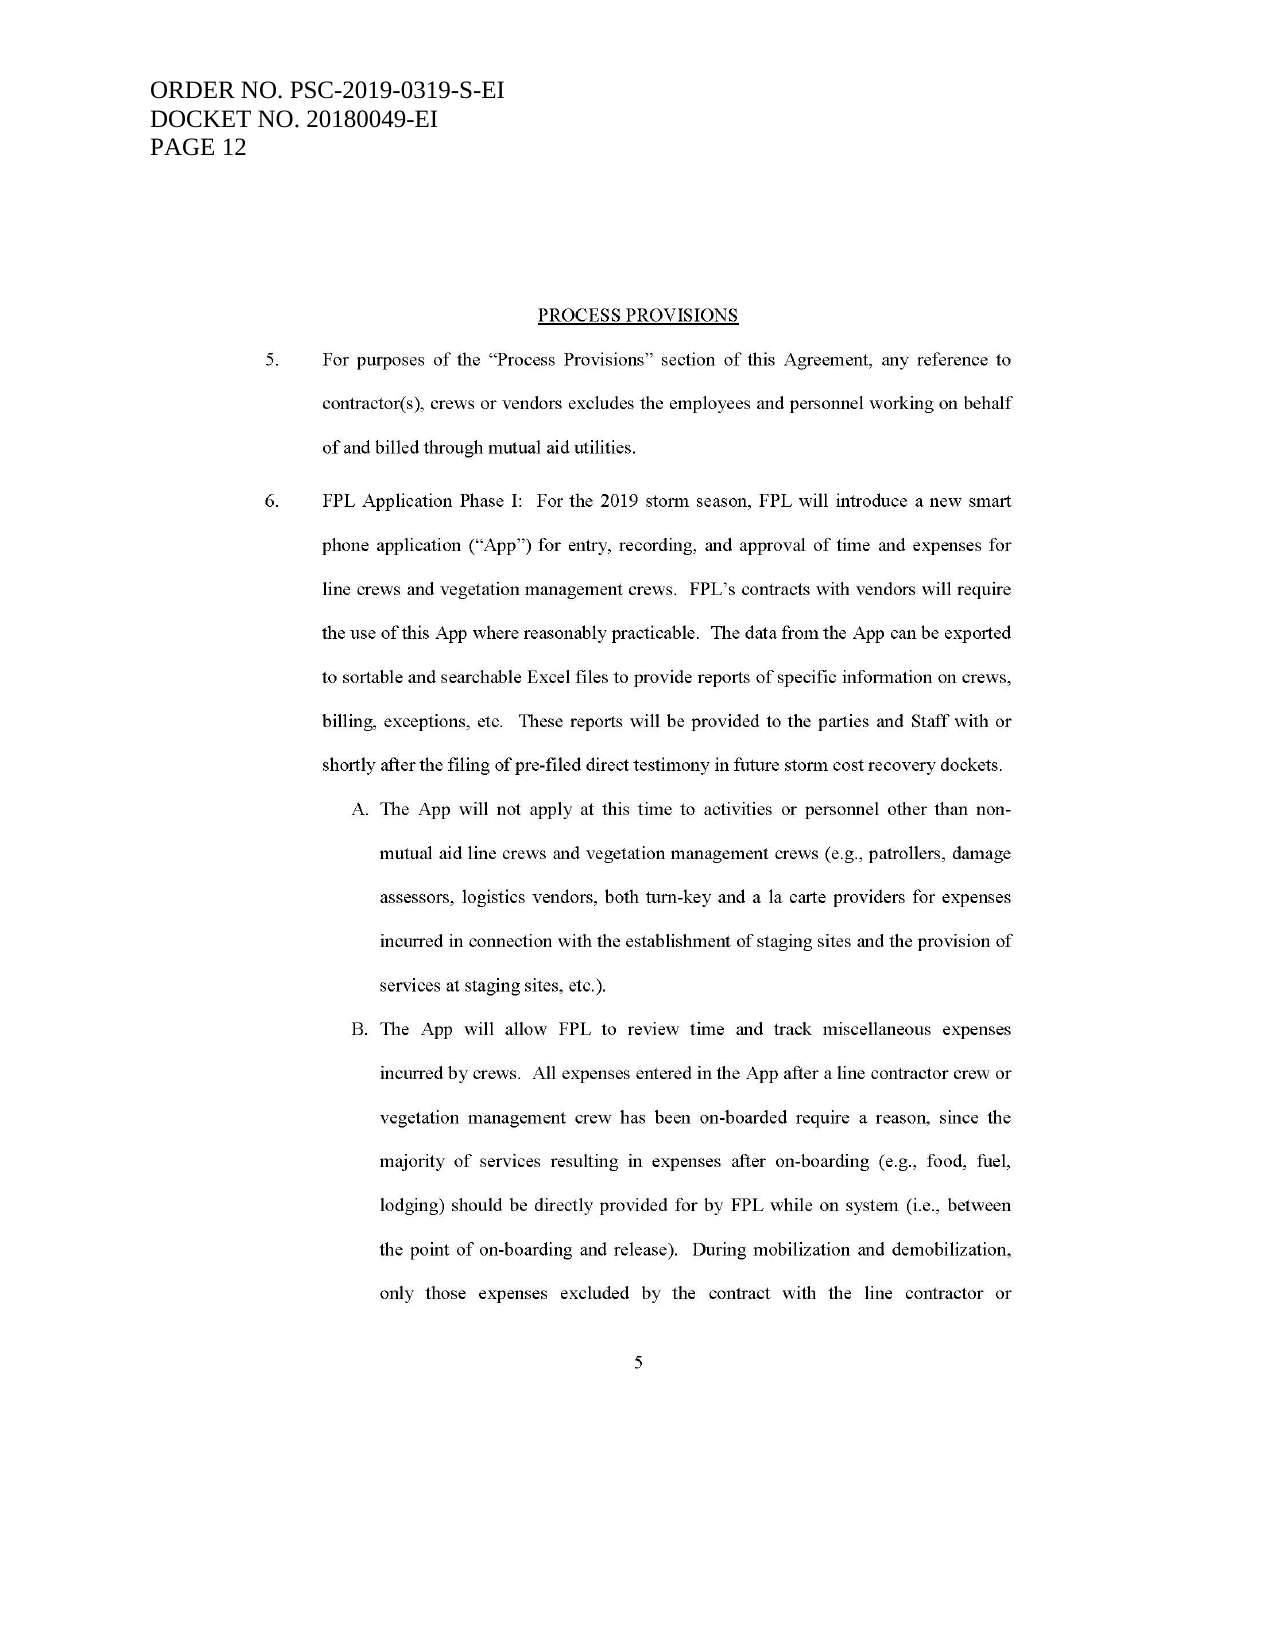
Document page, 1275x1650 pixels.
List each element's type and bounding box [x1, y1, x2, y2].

picture [150, 190, 1125, 1452]
